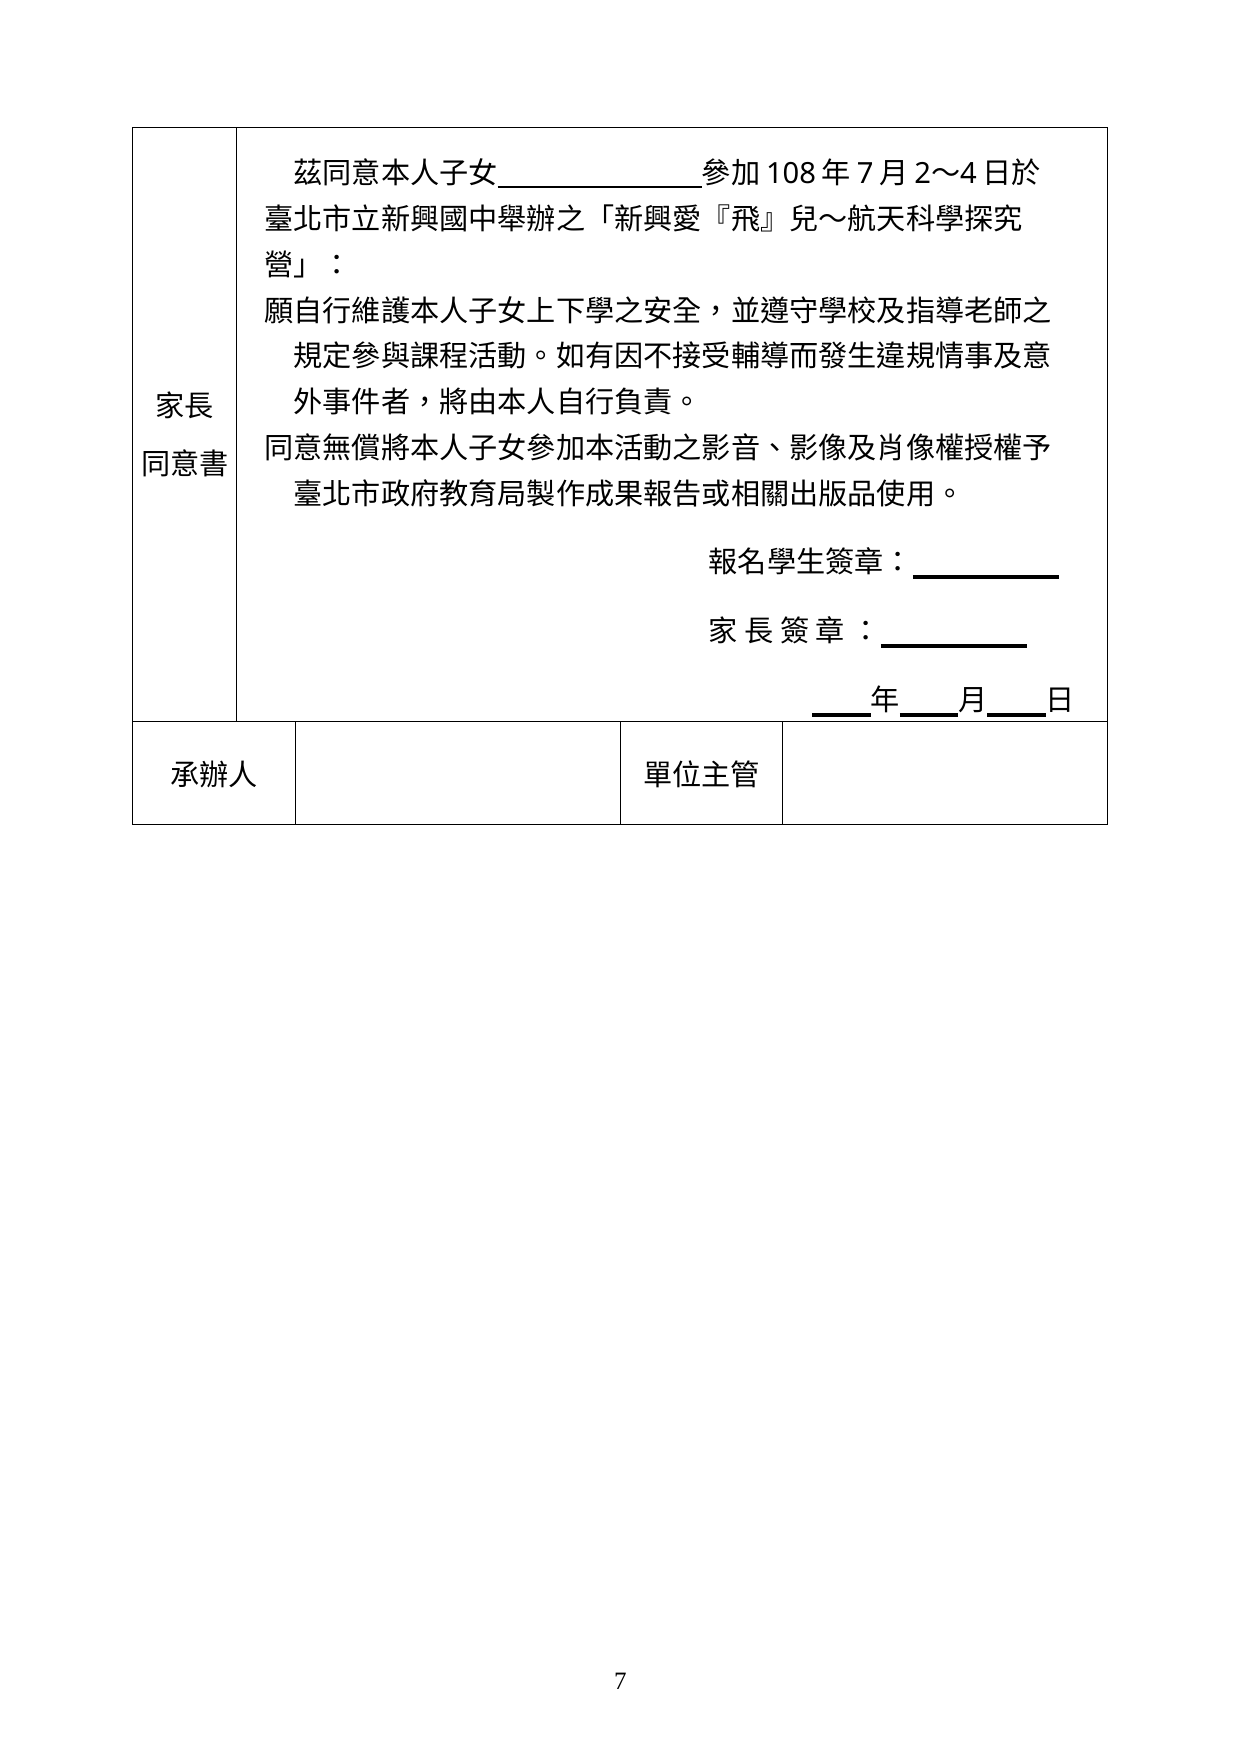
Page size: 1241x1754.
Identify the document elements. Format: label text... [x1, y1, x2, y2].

table_cell 茲同意本人子女 參加108年7月2～4日於 臺北市立新興國中舉辦之「新興愛『飛』兒～航天科學探究營」： 願自行維護本人子女上下學之安全，並遵守學校及指導老師之規定參與課程活動。如有因不接受輔導而發生違規情事及意外事件者，將由本人自行負責。 同意無償將本人子女參加本活動之影音、影像及肖像權授權予 臺北市政府教育局製作成果報告或相關出版品使用。 報名學生簽章： 家 長 簽 章 ： 年 月 日 [237, 128, 1107, 721]
table_cell 承辦人 [133, 722, 295, 824]
table_cell [783, 722, 1107, 824]
table_cell [296, 722, 620, 824]
table_cell 單位主管 [621, 722, 782, 824]
table_cell 家長 同意書 [133, 128, 236, 721]
